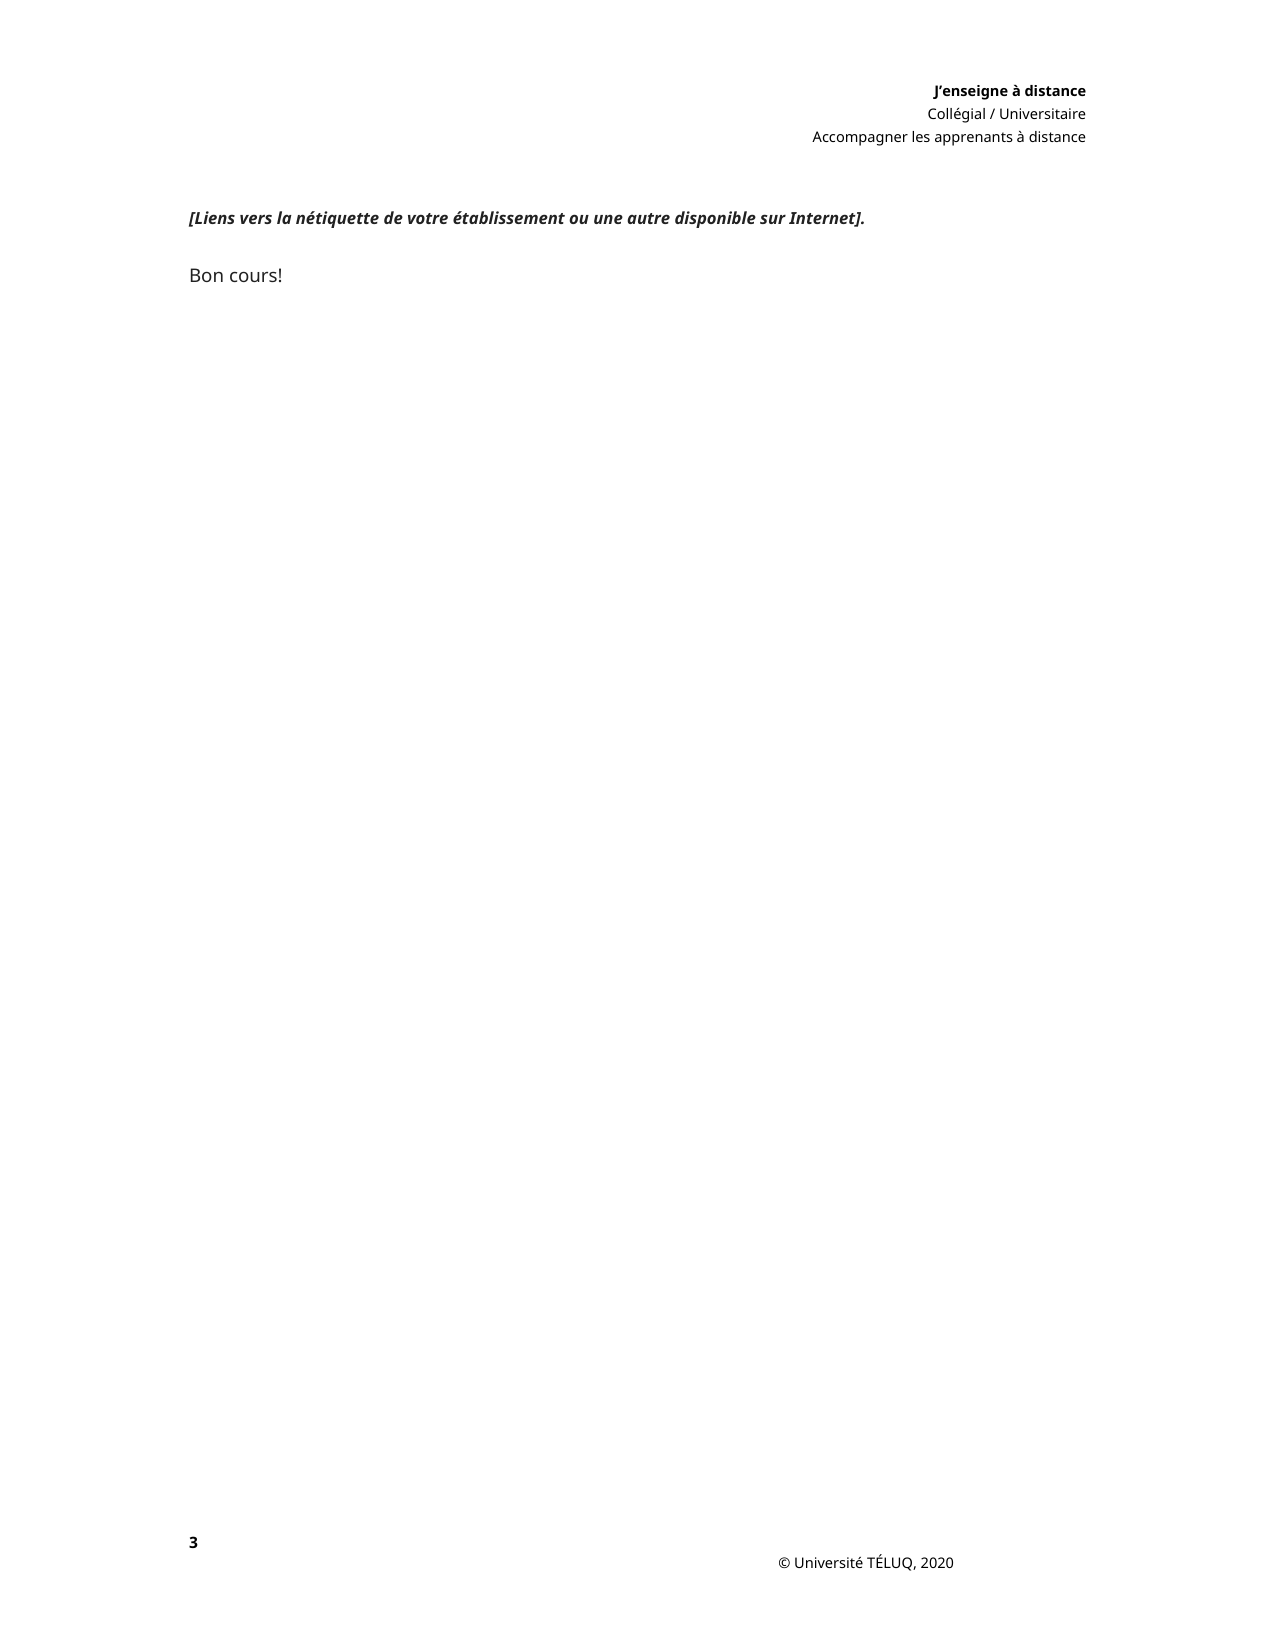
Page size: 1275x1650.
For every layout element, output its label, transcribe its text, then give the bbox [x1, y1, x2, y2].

text Bon cours! [189, 254, 1086, 288]
text [Liens vers la nétiquette de votre établissement ou une autre disponible sur Internet]. [189, 207, 1086, 229]
